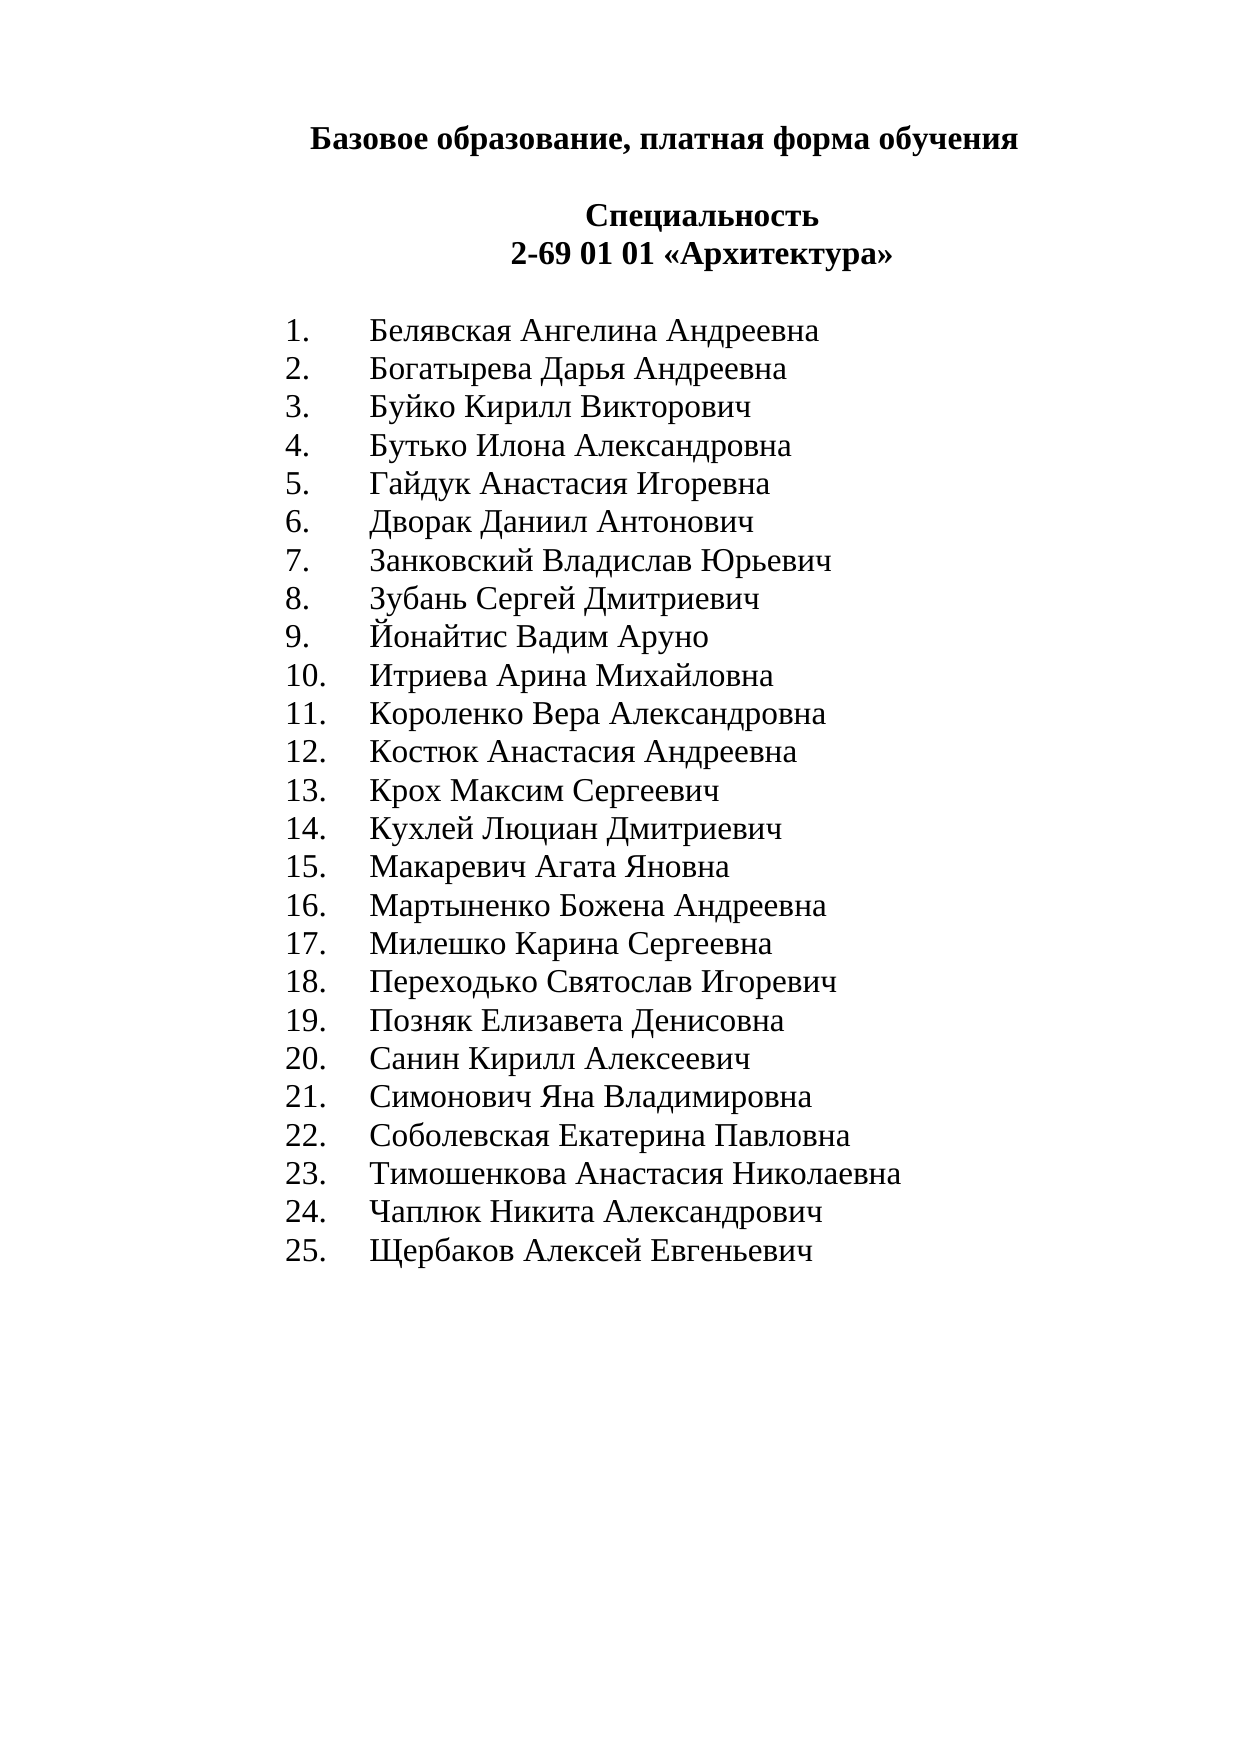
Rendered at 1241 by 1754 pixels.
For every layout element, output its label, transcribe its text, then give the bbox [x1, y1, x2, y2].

table_cell Дворак Даниил Антонович [340, 501, 1107, 540]
table_cell Макаревич Агата Яновна [340, 846, 1107, 885]
table_cell Переходько Святослав Игоревич [340, 961, 1107, 1000]
table_cell [236, 1115, 339, 1153]
table_cell Йонайтис Вадим Аруно [340, 616, 1107, 655]
table_cell [236, 808, 339, 846]
table_cell [236, 1230, 339, 1268]
table_cell [236, 1153, 339, 1191]
table_cell Мартыненко Божена Андреевна [340, 885, 1107, 923]
table_cell [236, 1076, 339, 1115]
table_cell [236, 540, 339, 578]
table_cell [236, 846, 339, 885]
table_cell Итриева Арина Михайловна [340, 655, 1107, 693]
text 2-69 01 01 «Архитектура» [177, 233, 1152, 271]
table_header Белявская Ангелина Андреевна [340, 310, 1107, 348]
table_cell [236, 770, 339, 808]
text Специальность [177, 195, 1152, 233]
table_cell Короленко Вера Александровна [340, 693, 1107, 731]
table_cell Соболевская Екатерина Павловна [340, 1115, 1107, 1153]
table_cell Милешко Карина Сергеевна [340, 923, 1107, 961]
table_cell [236, 1038, 339, 1076]
table_cell Бутько Илона Александровна [340, 425, 1107, 463]
table_cell [236, 1000, 339, 1038]
table_cell Буйко Кирилл Викторович [340, 386, 1107, 425]
table_cell Зубань Сергей Дмитриевич [340, 578, 1107, 616]
table_cell Богатырева Дарья Андреевна [340, 348, 1107, 386]
table_header [236, 310, 339, 348]
table_cell [236, 425, 339, 463]
table_cell [236, 616, 339, 655]
table_cell [236, 693, 339, 731]
table_cell [236, 501, 339, 540]
table_cell Тимошенкова Анастасия Николаевна [340, 1153, 1107, 1191]
table_cell [236, 885, 339, 923]
table_cell Симонович Яна Владимировна [340, 1076, 1107, 1115]
table_cell Гайдук Анастасия Игоревна [340, 463, 1107, 501]
table_cell [236, 1191, 339, 1230]
table_cell Щербаков Алексей Евгеньевич [340, 1230, 1107, 1268]
table_cell [236, 386, 339, 425]
table_cell Чаплюк Никита Александрович [340, 1191, 1107, 1230]
table_cell [236, 923, 339, 961]
table_cell Крох Максим Сергеевич [340, 770, 1107, 808]
table_cell [236, 655, 339, 693]
table_cell Позняк Елизавета Денисовна [340, 1000, 1107, 1038]
table_cell Кухлей Люциан Дмитриевич [340, 808, 1107, 846]
table_cell Занковский Владислав Юрьевич [340, 540, 1107, 578]
table_cell [236, 348, 339, 386]
table_cell [236, 961, 339, 1000]
table_cell Санин Кирилл Алексеевич [340, 1038, 1107, 1076]
table_cell [236, 578, 339, 616]
table_cell [236, 731, 339, 770]
table_cell [236, 463, 339, 501]
table_cell Костюк Анастасия Андреевна [340, 731, 1107, 770]
text Базовое образование, платная форма обучения [177, 118, 1152, 156]
